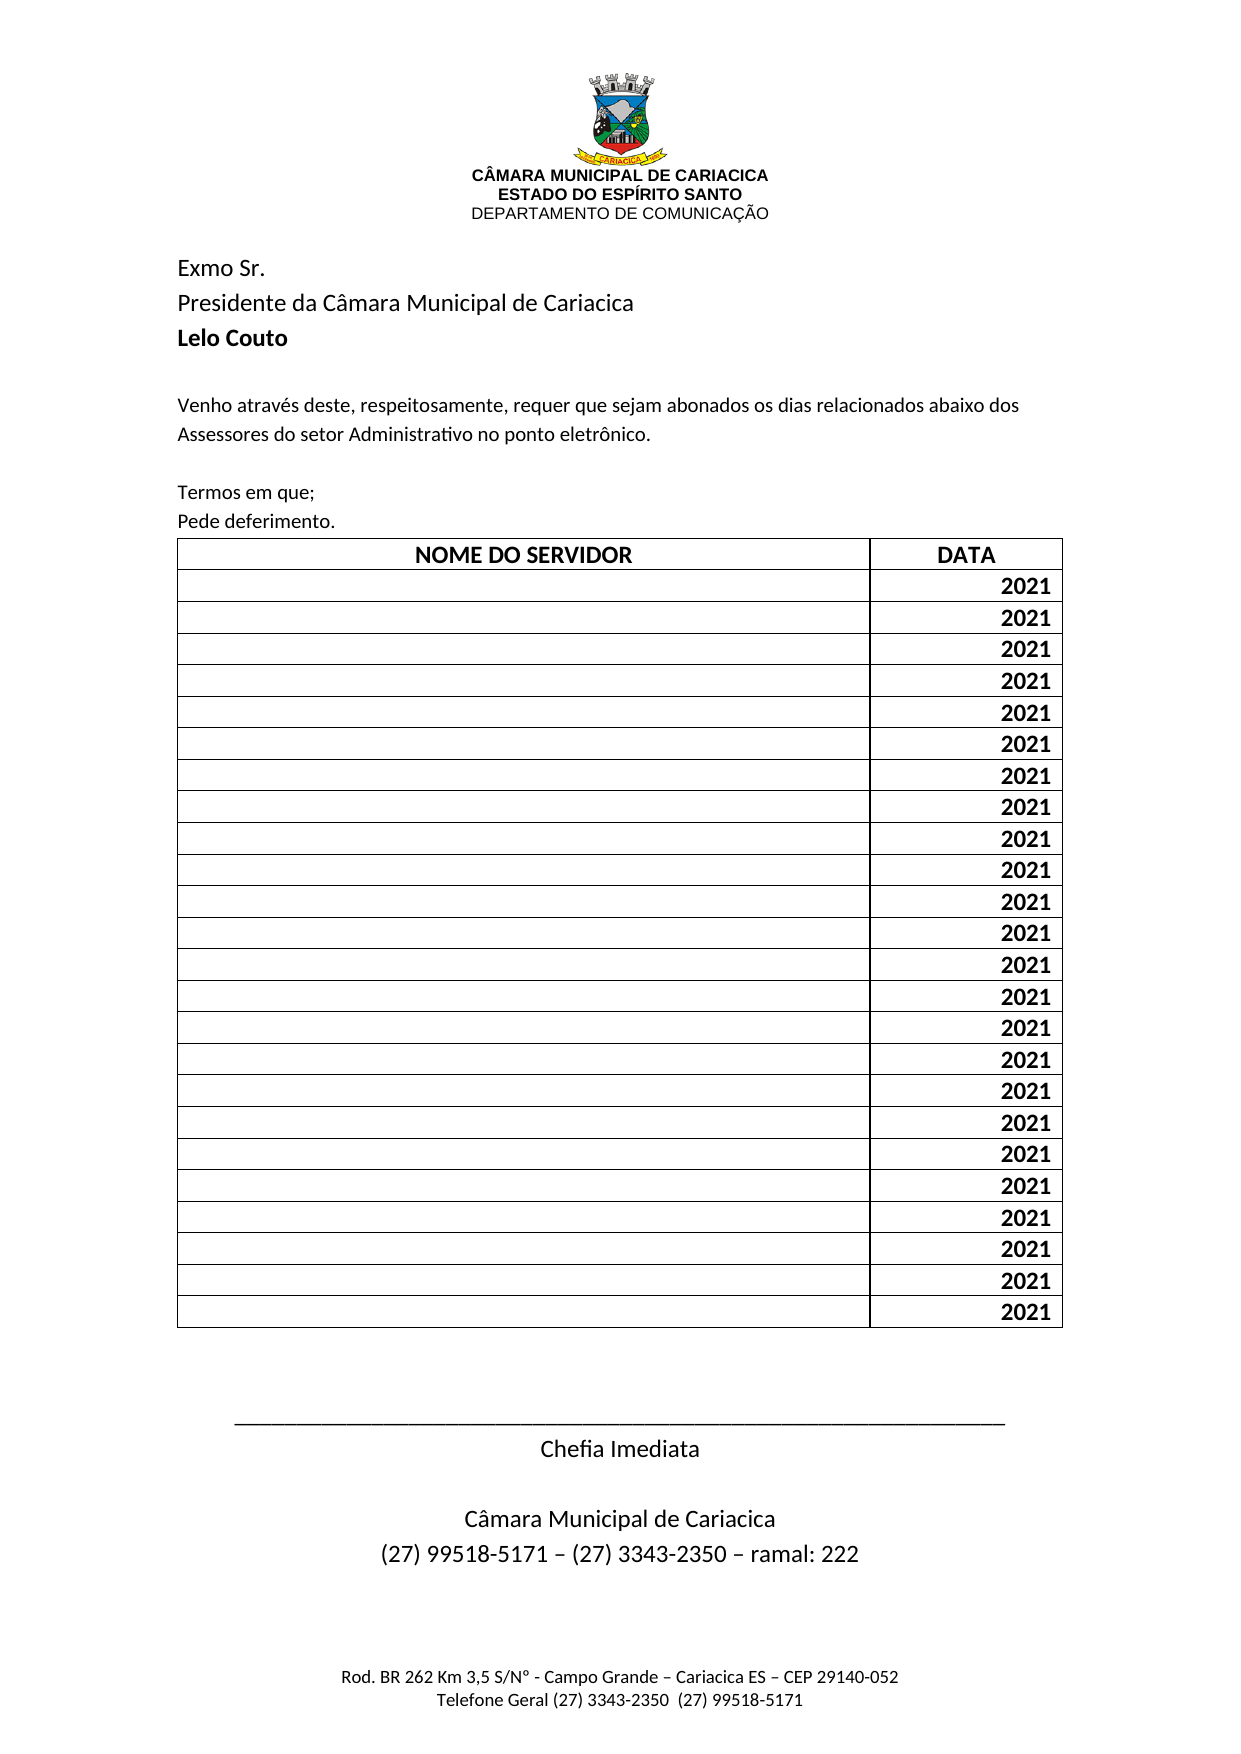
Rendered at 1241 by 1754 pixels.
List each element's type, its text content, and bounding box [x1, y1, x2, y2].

table_cell 2021 [871, 949, 1062, 980]
table_cell [178, 1265, 869, 1295]
table_cell [178, 1075, 869, 1106]
table_cell 2021 [871, 918, 1062, 948]
table_cell [178, 760, 869, 790]
picture [572, 73, 668, 166]
table_cell [178, 602, 869, 632]
table_cell [178, 823, 869, 853]
table_cell [178, 1139, 869, 1169]
text Exmo Sr. [177, 252, 1063, 282]
table_cell [178, 1107, 869, 1137]
table_header NOME DO SERVIDOR [178, 539, 869, 569]
table_cell 2021 [871, 1012, 1062, 1043]
table_cell 2021 [871, 981, 1062, 1011]
table_cell 2021 [871, 602, 1062, 632]
table_cell [178, 634, 869, 664]
text Câmara Municipal de Cariacica [177, 1503, 1063, 1533]
table_cell [178, 1296, 869, 1327]
table_cell 2021 [871, 697, 1062, 727]
table_header DATA [871, 539, 1062, 569]
table_cell 2021 [871, 823, 1062, 853]
table_cell [178, 570, 869, 601]
table_cell [178, 697, 869, 727]
table_cell 2021 [871, 1107, 1062, 1137]
table_cell 2021 [871, 1139, 1062, 1169]
table_cell 2021 [871, 760, 1062, 790]
text Termos em que; [177, 479, 1063, 505]
table_cell 2021 [871, 1296, 1062, 1327]
table_cell 2021 [871, 791, 1062, 822]
table_cell [178, 1170, 869, 1201]
table_cell 2021 [871, 728, 1062, 759]
table_cell [178, 949, 869, 980]
table_cell [178, 791, 869, 822]
table_cell 2021 [871, 570, 1062, 601]
table_cell [178, 1044, 869, 1074]
text ______________________________________________________________ [177, 1398, 1063, 1428]
table_cell [178, 1233, 869, 1264]
table_cell [178, 981, 869, 1011]
text Presidente da Câmara Municipal de Cariacica [177, 287, 1063, 317]
table_cell [178, 855, 869, 885]
table_cell [178, 886, 869, 917]
text Venho através deste, respeitosamente, requer que sejam abonados os dias relacionados abaixo dos Assessores do setor Administrativo no ponto eletrônico. [177, 392, 1063, 447]
table_cell 2021 [871, 1202, 1062, 1232]
text Chefia Imediata [177, 1433, 1063, 1463]
table_cell 2021 [871, 1075, 1062, 1106]
text (27) 99518-5171 – (27) 3343-2350 – ramal: 222 [177, 1538, 1063, 1568]
table_cell 2021 [871, 634, 1062, 664]
table_cell [178, 728, 869, 759]
table_cell 2021 [871, 886, 1062, 917]
text Pede deferimento. [177, 509, 1063, 534]
table_cell [178, 918, 869, 948]
table_cell 2021 [871, 1170, 1062, 1201]
table_cell 2021 [871, 665, 1062, 696]
table_cell [178, 1012, 869, 1043]
table_cell [178, 1202, 869, 1232]
text Lelo Couto [177, 322, 1063, 352]
table_cell 2021 [871, 1265, 1062, 1295]
table_cell [178, 665, 869, 696]
table_cell 2021 [871, 1044, 1062, 1074]
table_cell 2021 [871, 1233, 1062, 1264]
table_cell 2021 [871, 855, 1062, 885]
